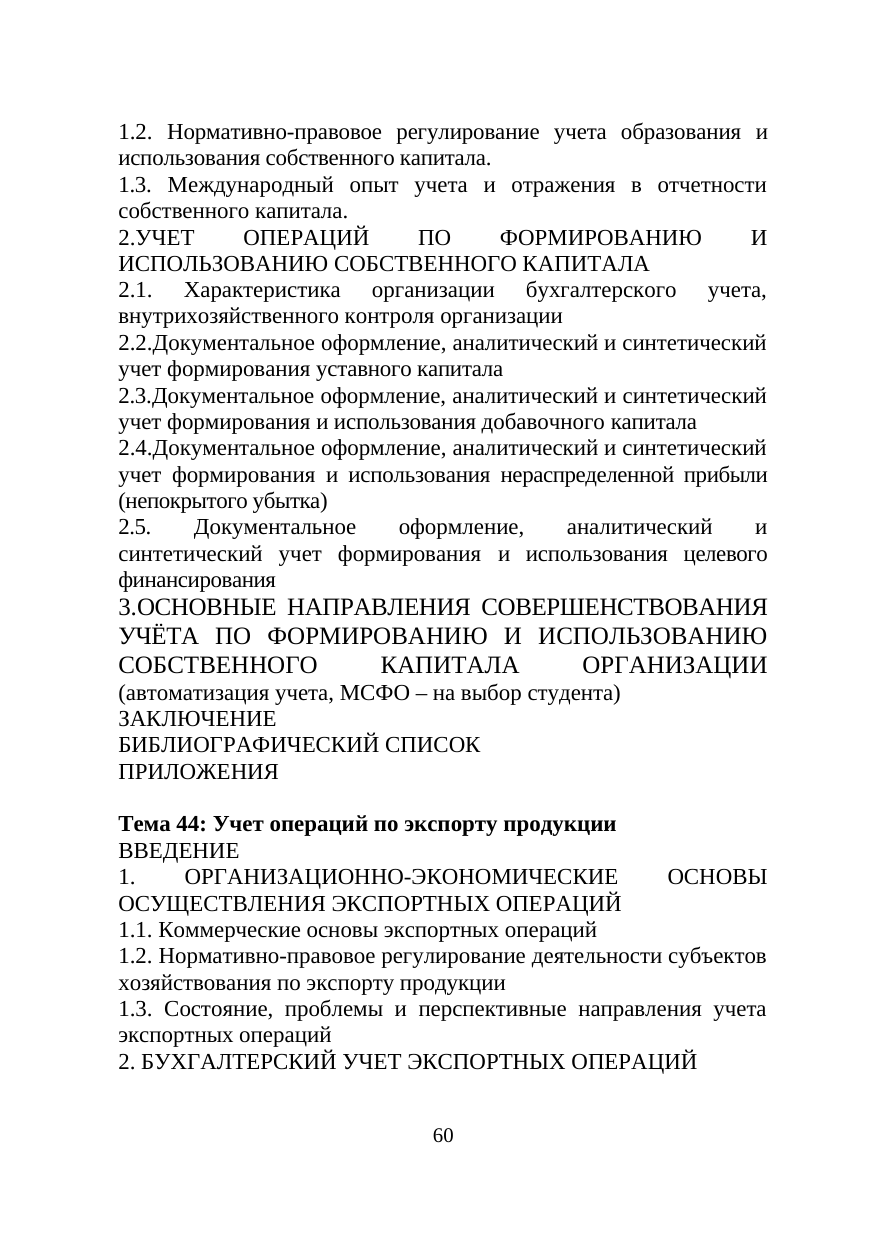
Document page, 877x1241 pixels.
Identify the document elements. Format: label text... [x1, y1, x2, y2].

text 3.ОСНОВНЫЕ НАПРАВЛЕНИЯ СОВЕРШЕНСТВОВАНИЯ УЧЁТА ПО ФОРМИРОВАНИЮ И ИСПОЛЬЗОВАНИЮ СОБСТВЕННОГО КАПИТАЛА ОРГАНИЗАЦИИ (автоматизация учета, МСФО – на выбор студента) [118, 592, 768, 705]
text 2.5. Документальное оформление, аналитический и синтетический учет формирования и использования целевого финансирования [118, 513, 768, 592]
text 1.3. Состояние, проблемы и перспективные направления учета экспортных операций [118, 995, 768, 1048]
text 1. Организационно-экономические основы осуществления экспортных операций [118, 863, 768, 916]
text 2. БУХГАЛТЕРСКИЙ Учет экспортных операций [118, 1048, 768, 1074]
text 1.2. Нормативно-правовое регулирование деятельности субъектов хозяйствования по экспорту продукции [118, 942, 768, 995]
text 1.2. Нормативно-правовое регулирование учета образования и использования собственного капитала. [118, 118, 768, 171]
text ПРИЛОЖЕНИЯ [118, 758, 768, 784]
text 2.4.Документальное оформление, аналитический и синтетический учет формирования и использования нераспределенной прибыли (непокрытого убытка) [118, 434, 768, 513]
text БИБЛИОГРАФИЧЕСКИЙ СПИСОК [118, 731, 768, 758]
text 2.3.Документальное оформление, аналитический и синтетический учет формирования и использования добавочного капитала [118, 382, 768, 434]
text 1.3. Международный опыт учета и отражения в отчетности собственного капитала. [118, 171, 768, 223]
text 2.УЧЕТ ОПЕРАЦИЙ ПО ФОРМИРОВАНИЮ И ИСПОЛЬЗОВАНИЮ СОБСТВЕННОГО КАПИТАЛА [118, 223, 768, 276]
text 1.1. Коммерческие основы экспортных операций [118, 916, 768, 942]
text ЗАКЛЮЧЕНИЕ [118, 705, 768, 731]
text Тема 44: Учет операций по экспорту продукции [118, 811, 768, 837]
text 2.1. Характеристика организации бухгалтерского учета, внутрихозяйственного контроля организации [118, 276, 768, 329]
text 2.2.Документальное оформление, аналитический и синтетический учет формирования уставного капитала [118, 329, 768, 382]
text ВВЕДЕНИЕ [118, 837, 768, 863]
